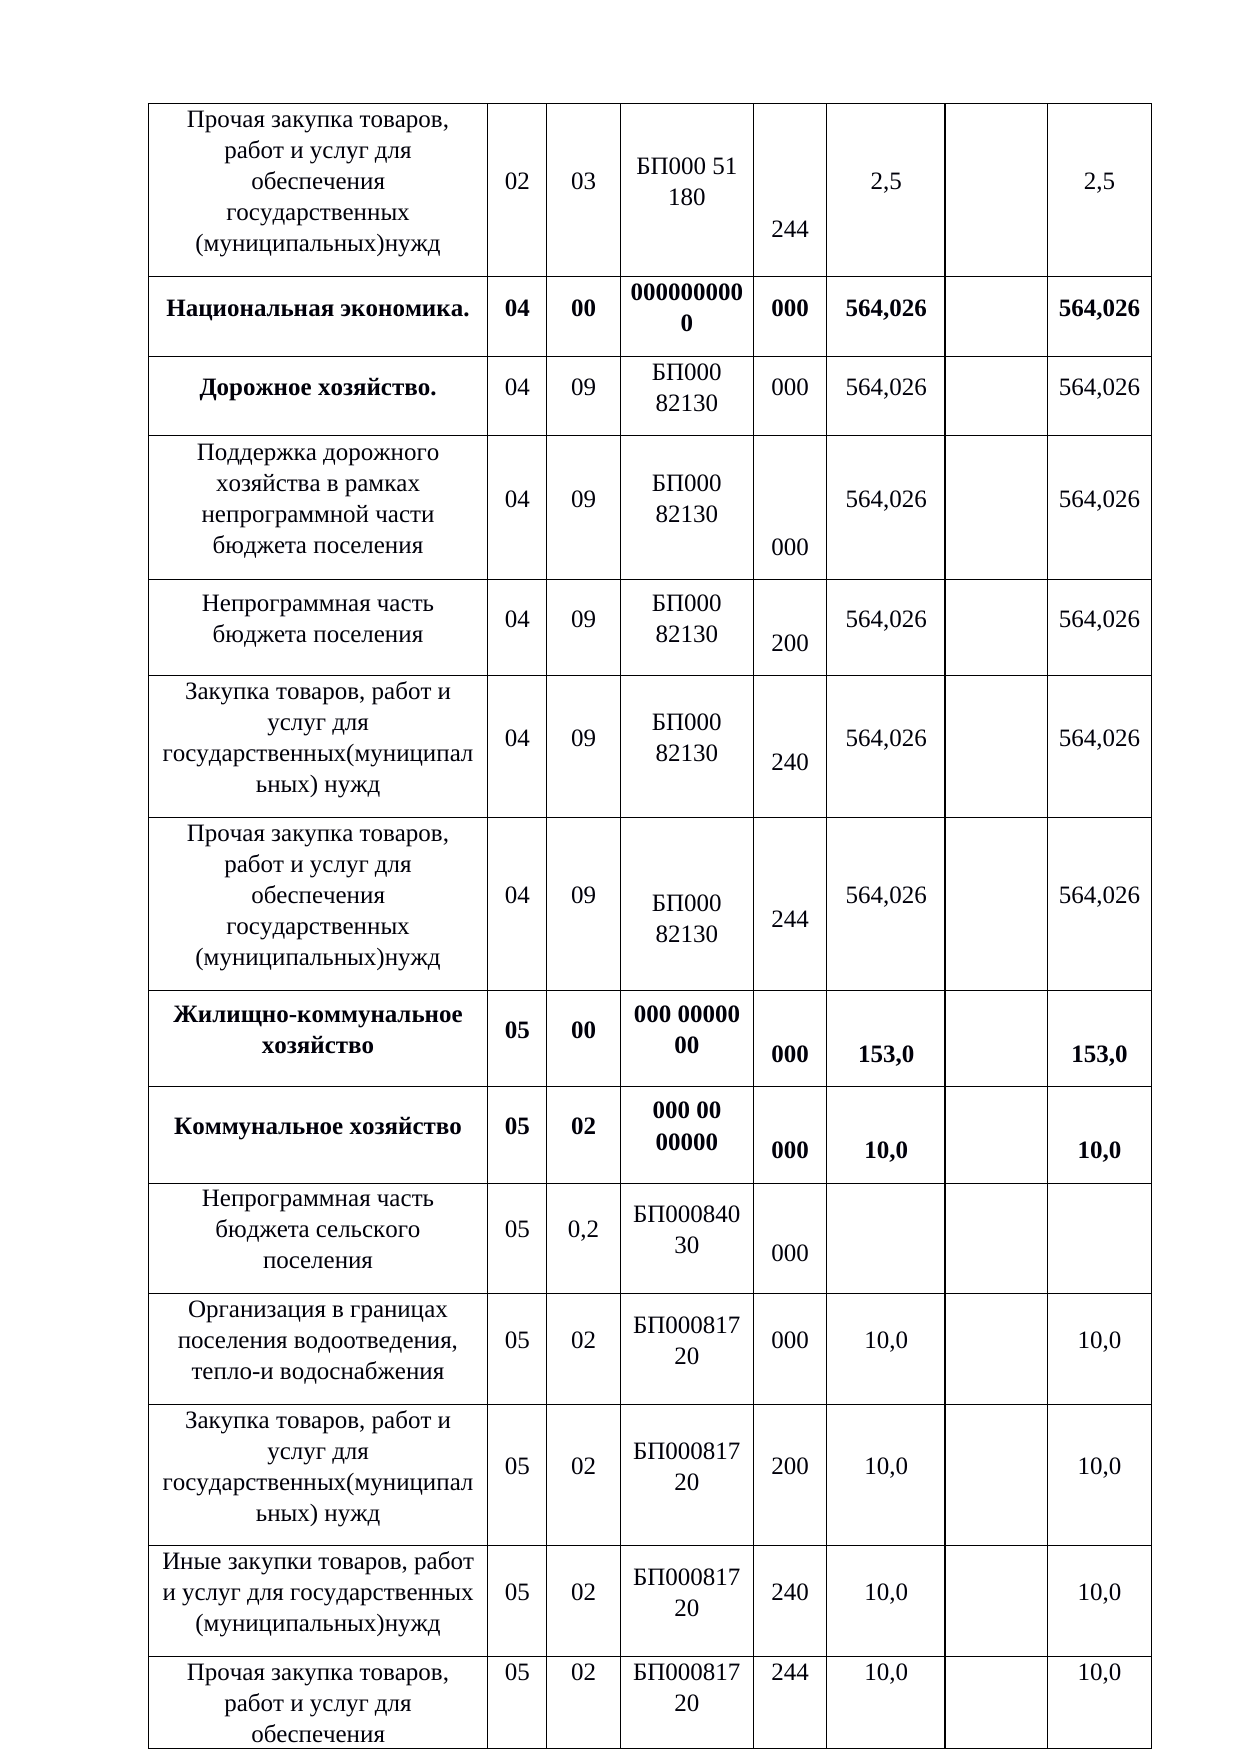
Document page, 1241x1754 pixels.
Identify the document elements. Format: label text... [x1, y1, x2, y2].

table_cell 000 [754, 991, 826, 1086]
table_cell Жилищно-коммунальное хозяйство [149, 991, 487, 1086]
table_cell 03 [547, 104, 620, 276]
table_cell [946, 277, 1047, 356]
table_cell 09 [547, 436, 620, 579]
table_cell [946, 818, 1047, 990]
table_cell 05 [488, 1657, 546, 1748]
table_cell [946, 1184, 1047, 1293]
table_cell 564,026 [1048, 818, 1151, 990]
table_cell 10,0 [1048, 1087, 1151, 1182]
table_cell 00 [547, 991, 620, 1086]
table_cell 000 [754, 1087, 826, 1182]
table_cell 000 [754, 357, 826, 435]
table_cell 04 [488, 357, 546, 435]
table_cell 0000000000 [621, 277, 753, 356]
table_cell 02 [547, 1087, 620, 1182]
table_cell 10,0 [827, 1294, 944, 1404]
table_cell БП000 51 180 [621, 104, 753, 276]
table_cell 09 [547, 676, 620, 817]
table_cell 10,0 [1048, 1657, 1151, 1748]
table_cell 240 [754, 1546, 826, 1656]
table_cell 200 [754, 1405, 826, 1545]
table_cell Прочая закупка товаров, работ и услуг для обеспечения государственных (муниципальных)нужд [149, 104, 487, 276]
table_cell 2,5 [1048, 104, 1151, 276]
table_cell 564,026 [1048, 436, 1151, 579]
table_cell 02 [547, 1405, 620, 1545]
table_cell 564,026 [827, 818, 944, 990]
table_cell 564,026 [1048, 676, 1151, 817]
table_cell 244 [754, 1657, 826, 1748]
table_cell 564,026 [827, 357, 944, 435]
table_cell 153,0 [1048, 991, 1151, 1086]
table_cell 09 [547, 580, 620, 675]
table_cell 564,026 [827, 676, 944, 817]
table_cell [149, 1657, 487, 1748]
table_cell Прочая закупка товаров, работ и услуг для обеспечения государственных (муниципальных)нужд [149, 818, 487, 990]
table_cell 05 [488, 1546, 546, 1656]
table_cell [827, 1184, 944, 1293]
table_cell БП000 82130 [621, 357, 753, 435]
table_cell 04 [488, 436, 546, 579]
table_cell БП000 82130 [621, 818, 753, 990]
table_cell 05 [488, 1087, 546, 1182]
table_cell [946, 1294, 1047, 1404]
table_cell Организация в границах поселения водоотведения, тепло-и водоснабжения [149, 1294, 487, 1404]
table_cell [946, 104, 1047, 276]
table_cell 04 [488, 580, 546, 675]
table_cell [946, 1405, 1047, 1545]
table_cell 10,0 [827, 1546, 944, 1656]
table_cell 10,0 [1048, 1546, 1151, 1656]
table_cell БП000 82130 [621, 676, 753, 817]
table_cell [946, 580, 1047, 675]
table_cell Непрограммная часть бюджета поселения [149, 580, 487, 675]
table_cell 564,026 [827, 277, 944, 356]
table_cell 564,026 [827, 436, 944, 579]
table_cell 2,5 [827, 104, 944, 276]
table_cell БП000 82130 [621, 436, 753, 579]
table_cell Иные закупки товаров, работ и услуг для государственных (муниципальных)нужд [149, 1546, 487, 1656]
table_cell [1048, 1184, 1151, 1293]
table_cell 05 [488, 991, 546, 1086]
table_cell Поддержка дорожного хозяйства в рамках непрограммной части бюджета поселения [149, 436, 487, 579]
table_cell 153,0 [827, 991, 944, 1086]
table_cell 09 [547, 357, 620, 435]
table_cell 000 [754, 277, 826, 356]
table_cell БП000 82130 [621, 580, 753, 675]
table_cell БП00081720 [621, 1405, 753, 1545]
table_cell 04 [488, 818, 546, 990]
table_cell [946, 991, 1047, 1086]
table_cell 09 [547, 818, 620, 990]
table_cell [946, 1087, 1047, 1182]
table_cell 564,026 [827, 580, 944, 675]
table_cell 10,0 [827, 1657, 944, 1748]
table_cell 000 00 00000 [621, 1087, 753, 1182]
table_cell 000 00000 00 [621, 991, 753, 1086]
table_cell 05 [488, 1184, 546, 1293]
table_cell 05 [488, 1405, 546, 1545]
table_cell Коммунальное хозяйство [149, 1087, 487, 1182]
table_cell 10,0 [827, 1405, 944, 1545]
table_cell Закупка товаров, работ и услуг для государственных(муниципальных) нужд [149, 1405, 487, 1545]
table_cell БП00081720 [621, 1657, 753, 1748]
table_cell 00 [547, 277, 620, 356]
table_cell 564,026 [1048, 277, 1151, 356]
table_cell 244 [754, 104, 826, 276]
table_cell 02 [547, 1294, 620, 1404]
table_cell 10,0 [827, 1087, 944, 1182]
table_cell 200 [754, 580, 826, 675]
table_cell 244 [754, 818, 826, 990]
table_cell 10,0 [1048, 1405, 1151, 1545]
table_cell 000 [754, 1184, 826, 1293]
table_cell 04 [488, 277, 546, 356]
table_cell 000 [754, 436, 826, 579]
table_cell 10,0 [1048, 1294, 1151, 1404]
table_cell Национальная экономика. [149, 277, 487, 356]
table_cell БП00084030 [621, 1184, 753, 1293]
table_cell 02 [488, 104, 546, 276]
table_cell Закупка товаров, работ и услуг для государственных(муниципальных) нужд [149, 676, 487, 817]
table_cell 000 [754, 1294, 826, 1404]
table_cell 0,2 [547, 1184, 620, 1293]
table_cell 02 [547, 1546, 620, 1656]
table_cell 04 [488, 676, 546, 817]
table_cell [946, 357, 1047, 435]
table_cell 564,026 [1048, 357, 1151, 435]
table_cell [946, 1546, 1047, 1656]
table_cell [946, 676, 1047, 817]
table_cell [946, 1657, 1047, 1748]
table_cell БП00081720 [621, 1294, 753, 1404]
table_cell 02 [547, 1657, 620, 1748]
table_cell 240 [754, 676, 826, 817]
table_cell Непрограммная часть бюджета сельского поселения [149, 1184, 487, 1293]
table_cell [946, 436, 1047, 579]
table_cell Дорожное хозяйство. [149, 357, 487, 435]
table_cell БП00081720 [621, 1546, 753, 1656]
table_cell 564,026 [1048, 580, 1151, 675]
table_cell 05 [488, 1294, 546, 1404]
